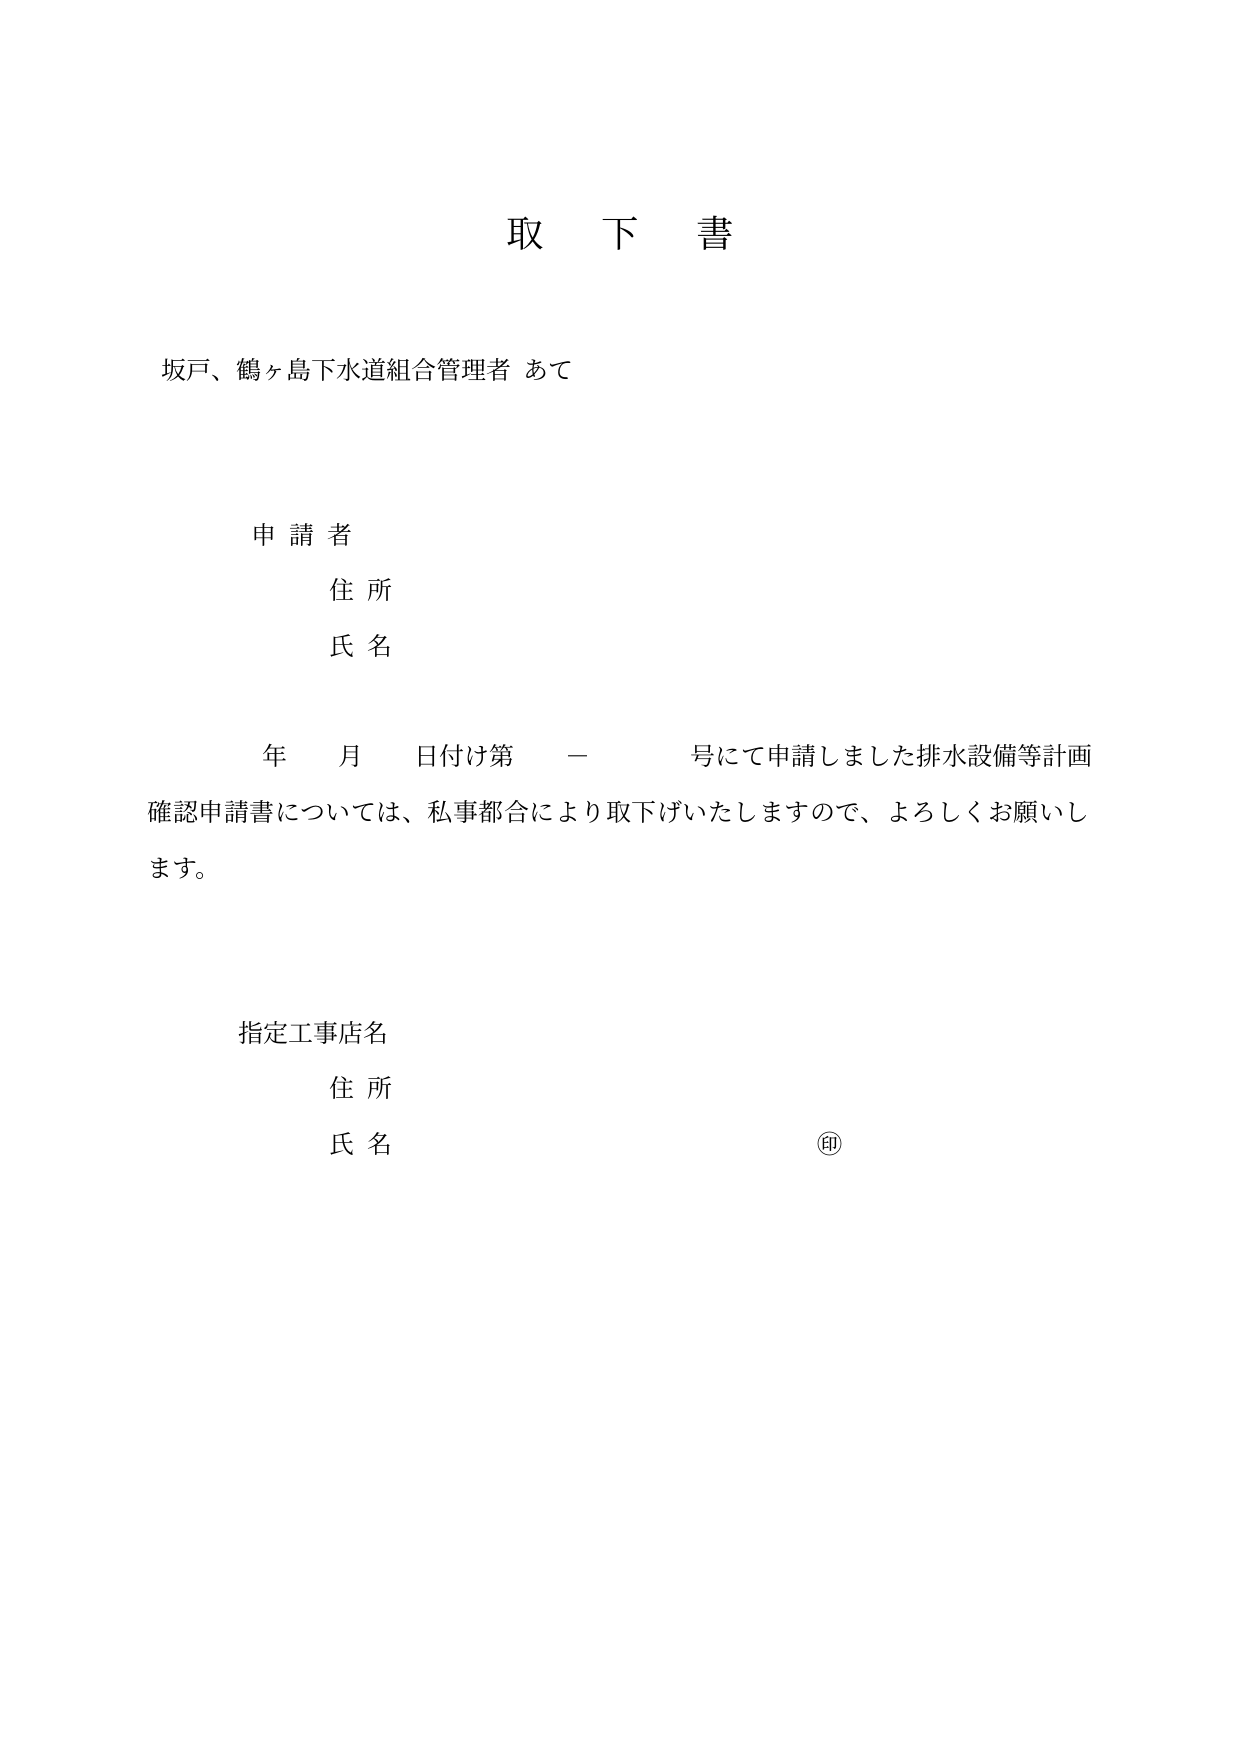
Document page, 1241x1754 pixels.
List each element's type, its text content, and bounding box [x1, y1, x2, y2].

text 住 所 [148, 1068, 1092, 1106]
text 住 所 [148, 570, 1092, 608]
text 取 下 書 [148, 194, 1092, 269]
text 年 月 日付け第 － 号にて申請しました排水設備等計画確認申請書については、私事都合により取下げいたしますので、よろしくお願いします。 [148, 736, 1092, 886]
text 申 請 者 [148, 515, 1092, 552]
text 氏 名 ㊞ [148, 1124, 1092, 1161]
text 氏 名 [148, 626, 1092, 663]
text 指定工事店名 [148, 1013, 1092, 1050]
text 坂戸、鶴ヶ島下水道組合管理者 あて [148, 350, 1092, 388]
